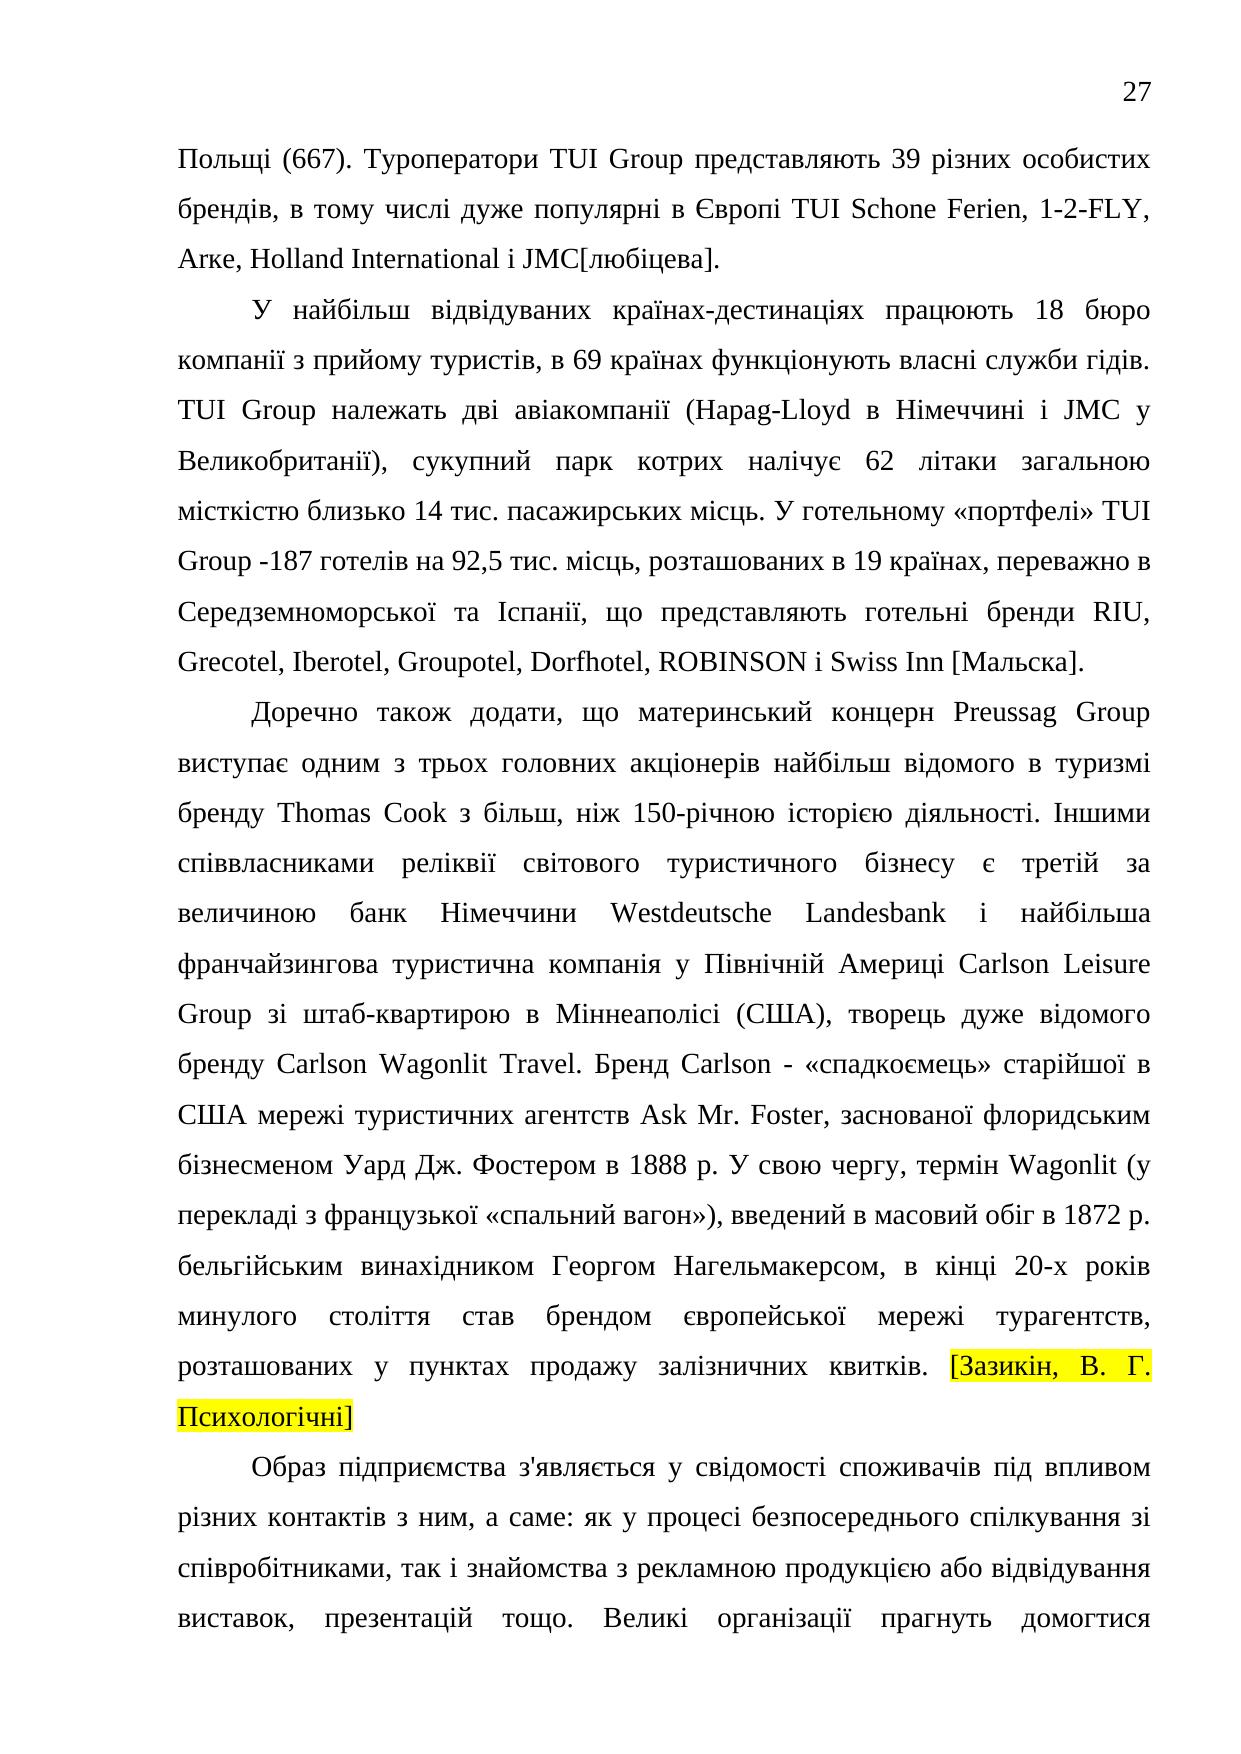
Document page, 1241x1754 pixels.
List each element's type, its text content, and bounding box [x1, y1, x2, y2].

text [177, 141, 1152, 275]
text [177, 1449, 1152, 1633]
text У найбільш відвідуваних країнах-дестинаціях працюють 18 бюро компанії з прийому туристів, в 69 країнах функціонують власні служби гідів. TUI Group належать дві авіакомпанії (Hapag-Lloyd в Німеччині і JMC у Великобританії), сукупний парк котрих налічує 62 літаки загальною місткістю близько 14 тис. пасажирських місць. У готельному «портфелі» TUI Group -187 готелів на 92,5 тис. місць, розташованих в 19 країнах, переважно в Середземноморської та Іспанії, що представляють готельні бренди RIU, Grecotel, Iberotel, Groupotel, Dorfhotel, ROBINSON і Swiss Inn [Мальска]. [177, 292, 1152, 678]
text Доречно також додати, що материнський концерн Preussag Group виступає одним з трьох головних акціонерів найбільш відомого в туризмі бренду Thomas Cook з більш, ніж 150-річною історією діяльності. Іншими співвласниками реліквії світового туристичного бізнесу є третій за величиною банк Німеччини Westdeutsche Landesbank і найбільша франчайзингова туристична компанія у Північній Америці Carlson Leisure Group зі штаб-квартирою в Міннеаполісі (США), творець дуже відомого бренду Carlson Wagonlit Travel. Бренд Carlson - «спадкоємець» старійшої в США мережі туристичних агентств Ask Mr. Foster, заснованої флоридським бізнесменом Уард Дж. Фостером в 1888 р. У свою чергу, термін Wagonlit (у перекладі з французької «спальний вагон»), введений в масовий обіг в 1872 р. бельгійським винахідником Георгом Нагельмакерсом, в кінці 20-х років минулого століття став брендом європейської мережі турагентств, розташованих у пунктах продажу залізничних квитків. [Зазикін, В. Г. Психологічні] [177, 694, 1152, 1432]
